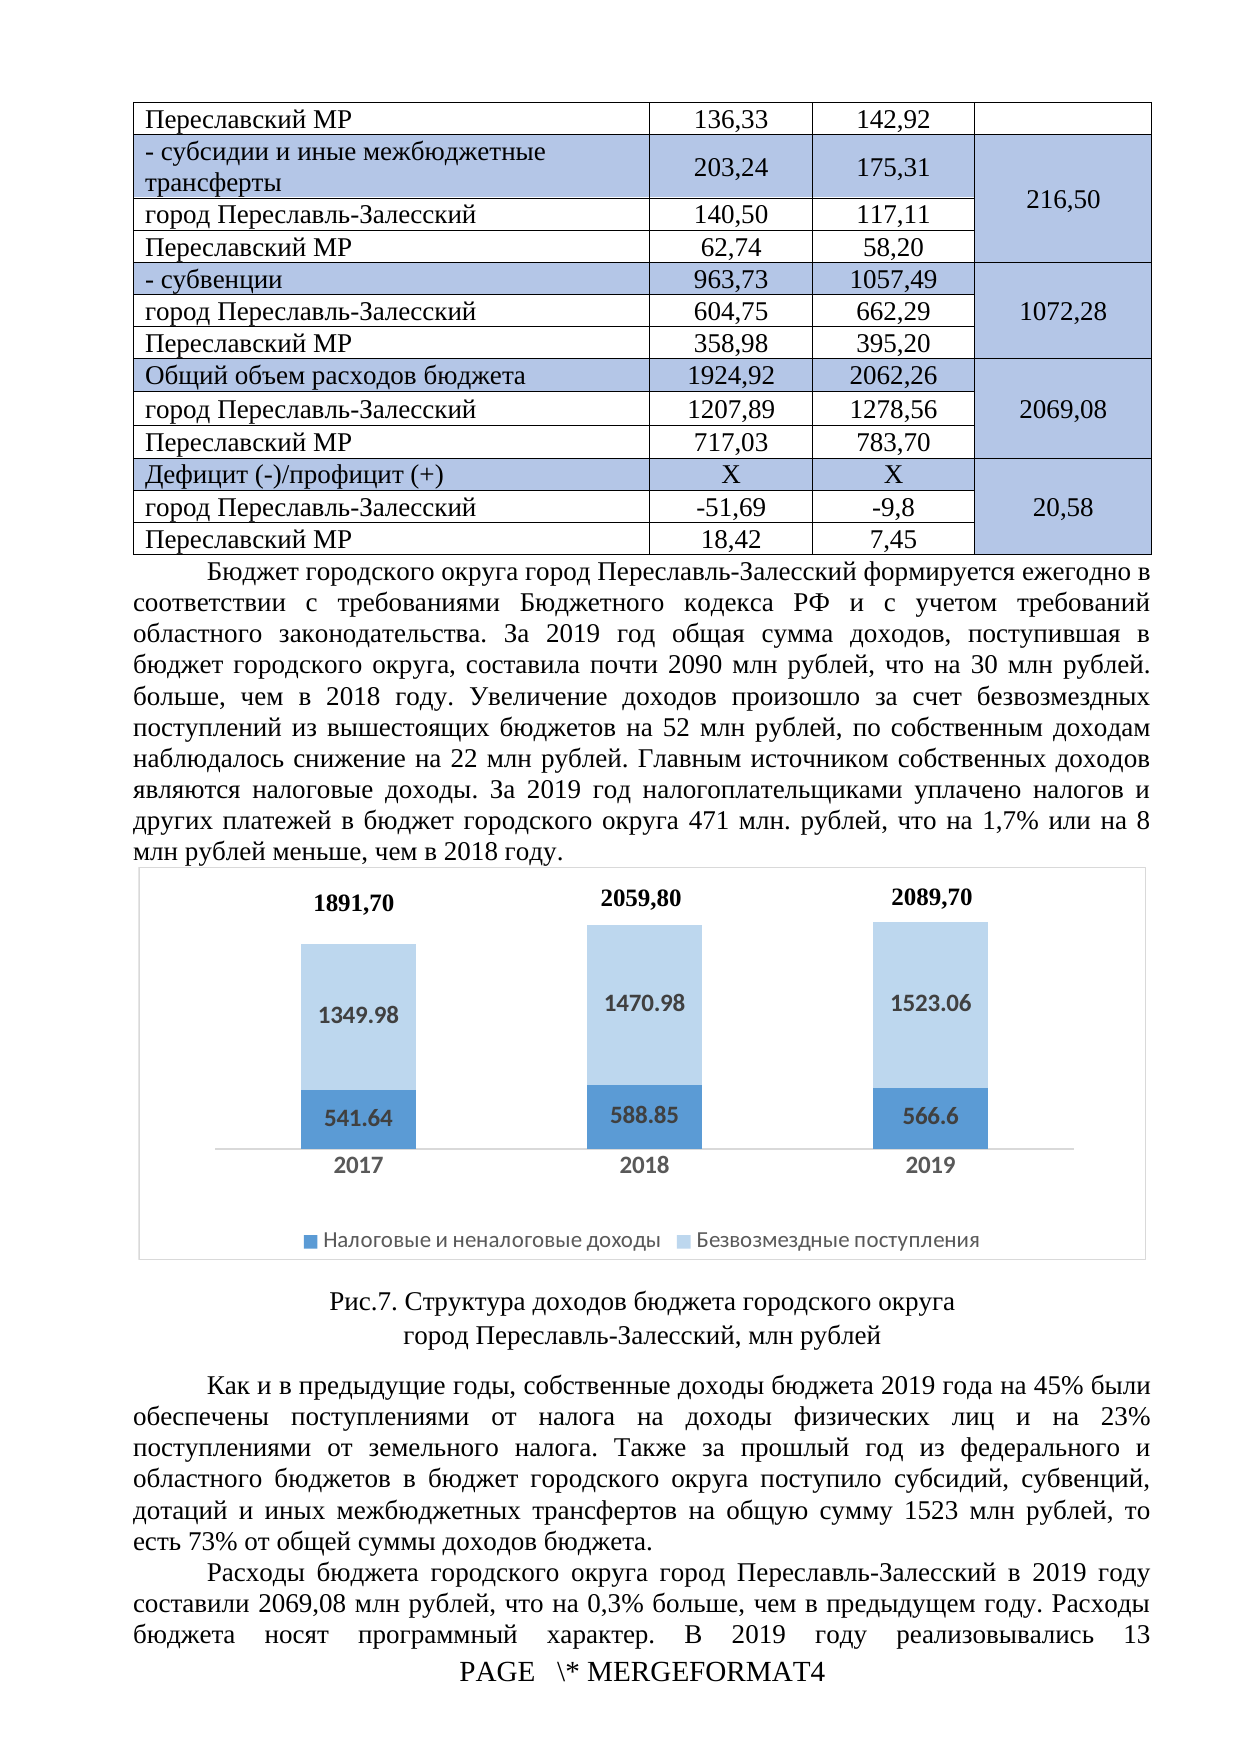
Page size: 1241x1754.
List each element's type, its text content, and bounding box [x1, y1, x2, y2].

table_cell - субсидии и иные межбюджетные трансферты [134, 135, 649, 197]
table_cell -51,69 [650, 491, 812, 522]
table_cell Переславский МР [134, 426, 649, 458]
table_cell 1924,92 [650, 359, 812, 391]
table_cell 136,33 [650, 103, 812, 134]
table_cell Переславский МР [134, 523, 649, 554]
table_cell 7,45 [813, 523, 974, 554]
table_cell 20,58 [975, 459, 1151, 554]
table_cell 175,31 [813, 135, 974, 197]
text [133, 1556, 1152, 1649]
table_cell 1072,28 [975, 263, 1151, 358]
table_cell Дефицит (-)/профицит (+) [134, 459, 649, 490]
table_cell -9,8 [813, 491, 974, 522]
table_cell город Переславль-Залесский [134, 392, 649, 425]
table_cell 203,24 [650, 135, 812, 197]
table_cell Переславский МР [134, 327, 649, 358]
text Рис.7. Структура доходов бюджета городского округа [133, 1285, 1152, 1317]
table_cell 604,75 [650, 295, 812, 326]
text город Переславль-Залесский, млн рублей [133, 1319, 1152, 1350]
table_cell Общий объем расходов бюджета [134, 359, 649, 391]
table_cell 662,29 [813, 295, 974, 326]
table_cell город Переславль-Залесский [134, 491, 649, 522]
table_cell 395,20 [813, 327, 974, 358]
table_cell Переславский МР [134, 231, 649, 262]
table_cell город Переславль-Залесский [134, 295, 649, 326]
table_cell 18,42 [650, 523, 812, 554]
table_cell - субвенции [134, 263, 649, 294]
table_cell 1278,56 [813, 392, 974, 425]
table_cell 142,92 [813, 103, 974, 134]
table_cell 1057,49 [813, 263, 974, 294]
table_cell 783,70 [813, 426, 974, 458]
table_cell 2062,26 [813, 359, 974, 391]
table_cell 717,03 [650, 426, 812, 458]
table_cell 62,74 [650, 231, 812, 262]
table_cell 140,50 [650, 199, 812, 229]
table_cell Х [813, 459, 974, 490]
table_cell 963,73 [650, 263, 812, 294]
table_cell 1207,89 [650, 392, 812, 425]
text Бюджет городского округа город Переславль-Залесский формируется ежегодно в соответствии с требованиями Бюджетного кодекса РФ и с учетом требований областного законодательства. За 2019 год общая сумма доходов, поступившая в бюджет городского округа, составила почти 2090 млн рублей, что на 30 млн рублей. больше, чем в 2018 году. Увеличение доходов произошло за счет безвозмездных поступлений из вышестоящих бюджетов на 52 млн рублей, по собственным доходам наблюдалось снижение на 22 млн рублей. Главным источником собственных доходов являются налоговые доходы. За 2019 год налогоплательщиками уплачено налогов и других платежей в бюджет городского округа 471 млн. рублей, что на 1,7% или на 8 млн рублей меньше, чем в 2018 году. [133, 555, 1152, 867]
table_cell 358,98 [650, 327, 812, 358]
table_cell 216,50 [975, 135, 1151, 262]
table_cell Х [650, 459, 812, 490]
table_cell город Переславль-Залесский [134, 199, 649, 229]
table_cell 58,20 [813, 231, 974, 262]
table_cell 117,11 [813, 199, 974, 229]
text Как и в предыдущие годы, собственные доходы бюджета 2019 года на 45% были обеспечены поступлениями от налога на доходы физических лиц и на 23% поступлениями от земельного налога. Также за прошлый год из федерального и областного бюджетов в бюджет городского округа поступило субсидий, субвенций, дотаций и иных межбюджетных трансфертов на общую сумму 1523 млн рублей, то есть 73% от общей суммы доходов бюджета. [133, 1369, 1152, 1556]
table_cell 2069,08 [975, 359, 1151, 458]
table_cell Переславский МР [134, 103, 649, 134]
